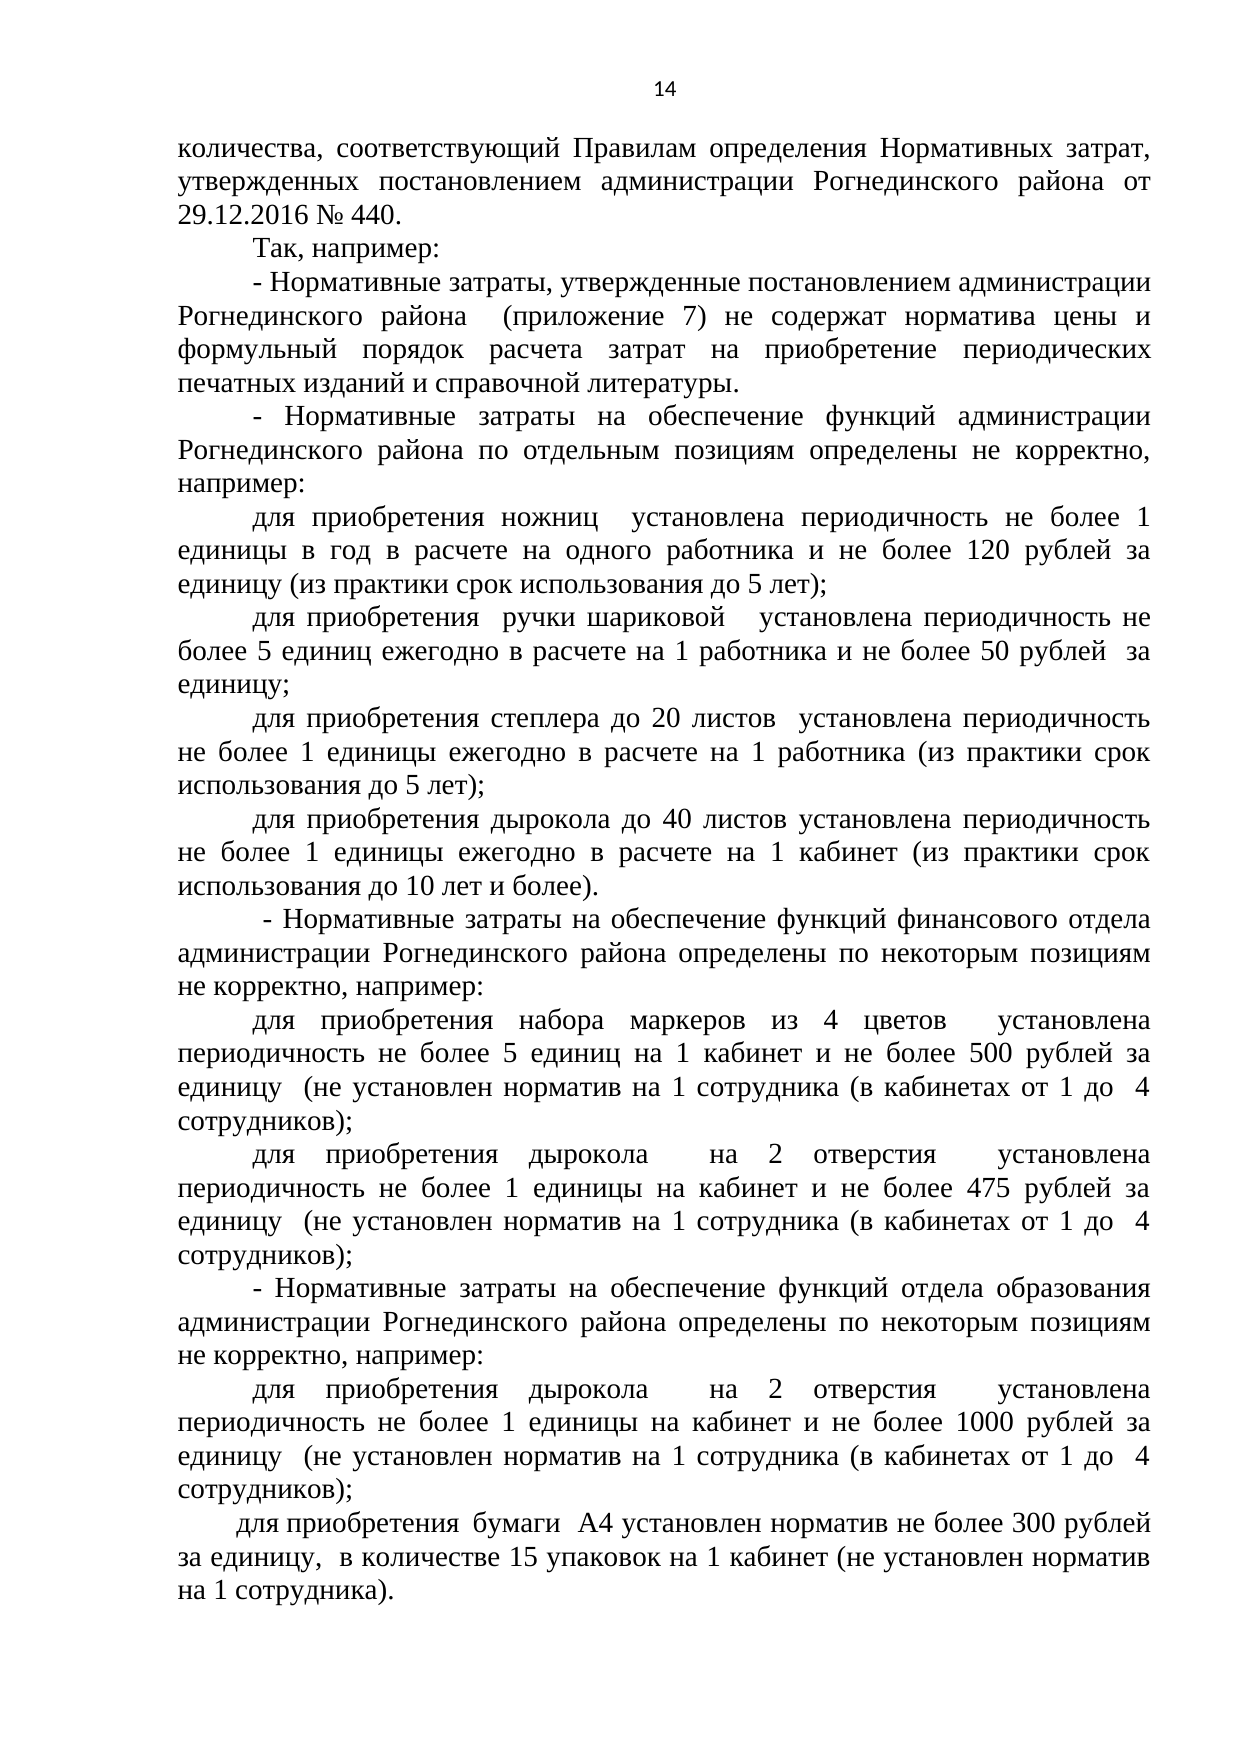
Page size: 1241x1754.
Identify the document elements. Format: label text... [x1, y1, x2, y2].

text для приобретения дырокола до 40 листов установлена периодичность не более 1 единицы ежегодно в расчете на 1 кабинет (из практики срок использования до 10 лет и более). [177, 801, 1152, 901]
text для приобретения дырокола на 2 отверстия установлена периодичность не более 1 единицы на кабинет и не более 1000 рублей за единицу (не установлен норматив на 1 сотрудника (в кабинетах от 1 до 4 сотрудников); [177, 1371, 1152, 1505]
text для приобретения бумаги А4 установлен норматив не более 300 рублей за единицу, в количестве 15 упаковок на 1 кабинет (не установлен норматив на 1 сотрудника). [177, 1505, 1152, 1606]
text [177, 130, 1152, 231]
text для приобретения набора маркеров из 4 цветов установлена периодичность не более 5 единиц на 1 кабинет и не более 500 рублей за единицу (не установлен норматив на 1 сотрудника (в кабинетах от 1 до 4 сотрудников); [177, 1002, 1152, 1136]
text для приобретения дырокола на 2 отверстия установлена периодичность не более 1 единицы на кабинет и не более 475 рублей за единицу (не установлен норматив на 1 сотрудника (в кабинетах от 1 до 4 сотрудников); [177, 1136, 1152, 1270]
text - Нормативные затраты на обеспечение функций отдела образования администрации Рогнединского района определены по некоторым позициям не корректно, например: [177, 1270, 1152, 1371]
text - Нормативные затраты на обеспечение функций администрации Рогнединского района по отдельным позициям определены не корректно, например: [177, 398, 1152, 499]
text для приобретения ручки шариковой установлена периодичность не более 5 единиц ежегодно в расчете на 1 работника и не более 50 рублей за единицу; [177, 599, 1152, 700]
text для приобретения ножниц установлена периодичность не более 1 единицы в год в расчете на одного работника и не более 120 рублей за единицу (из практики срок использования до 5 лет); [177, 499, 1152, 599]
text - Нормативные затраты, утвержденные постановлением администрации Рогнединского района (приложение 7) не содержат норматива цены и формульный порядок расчета затрат на приобретение периодических печатных изданий и справочной литературы. [177, 264, 1152, 398]
text Так, например: [177, 231, 1152, 264]
text для приобретения степлера до 20 листов установлена периодичность не более 1 единицы ежегодно в расчете на 1 работника (из практики срок использования до 5 лет); [177, 700, 1152, 801]
text - Нормативные затраты на обеспечение функций финансового отдела администрации Рогнединского района определены по некоторым позициям не корректно, например: [177, 901, 1152, 1002]
